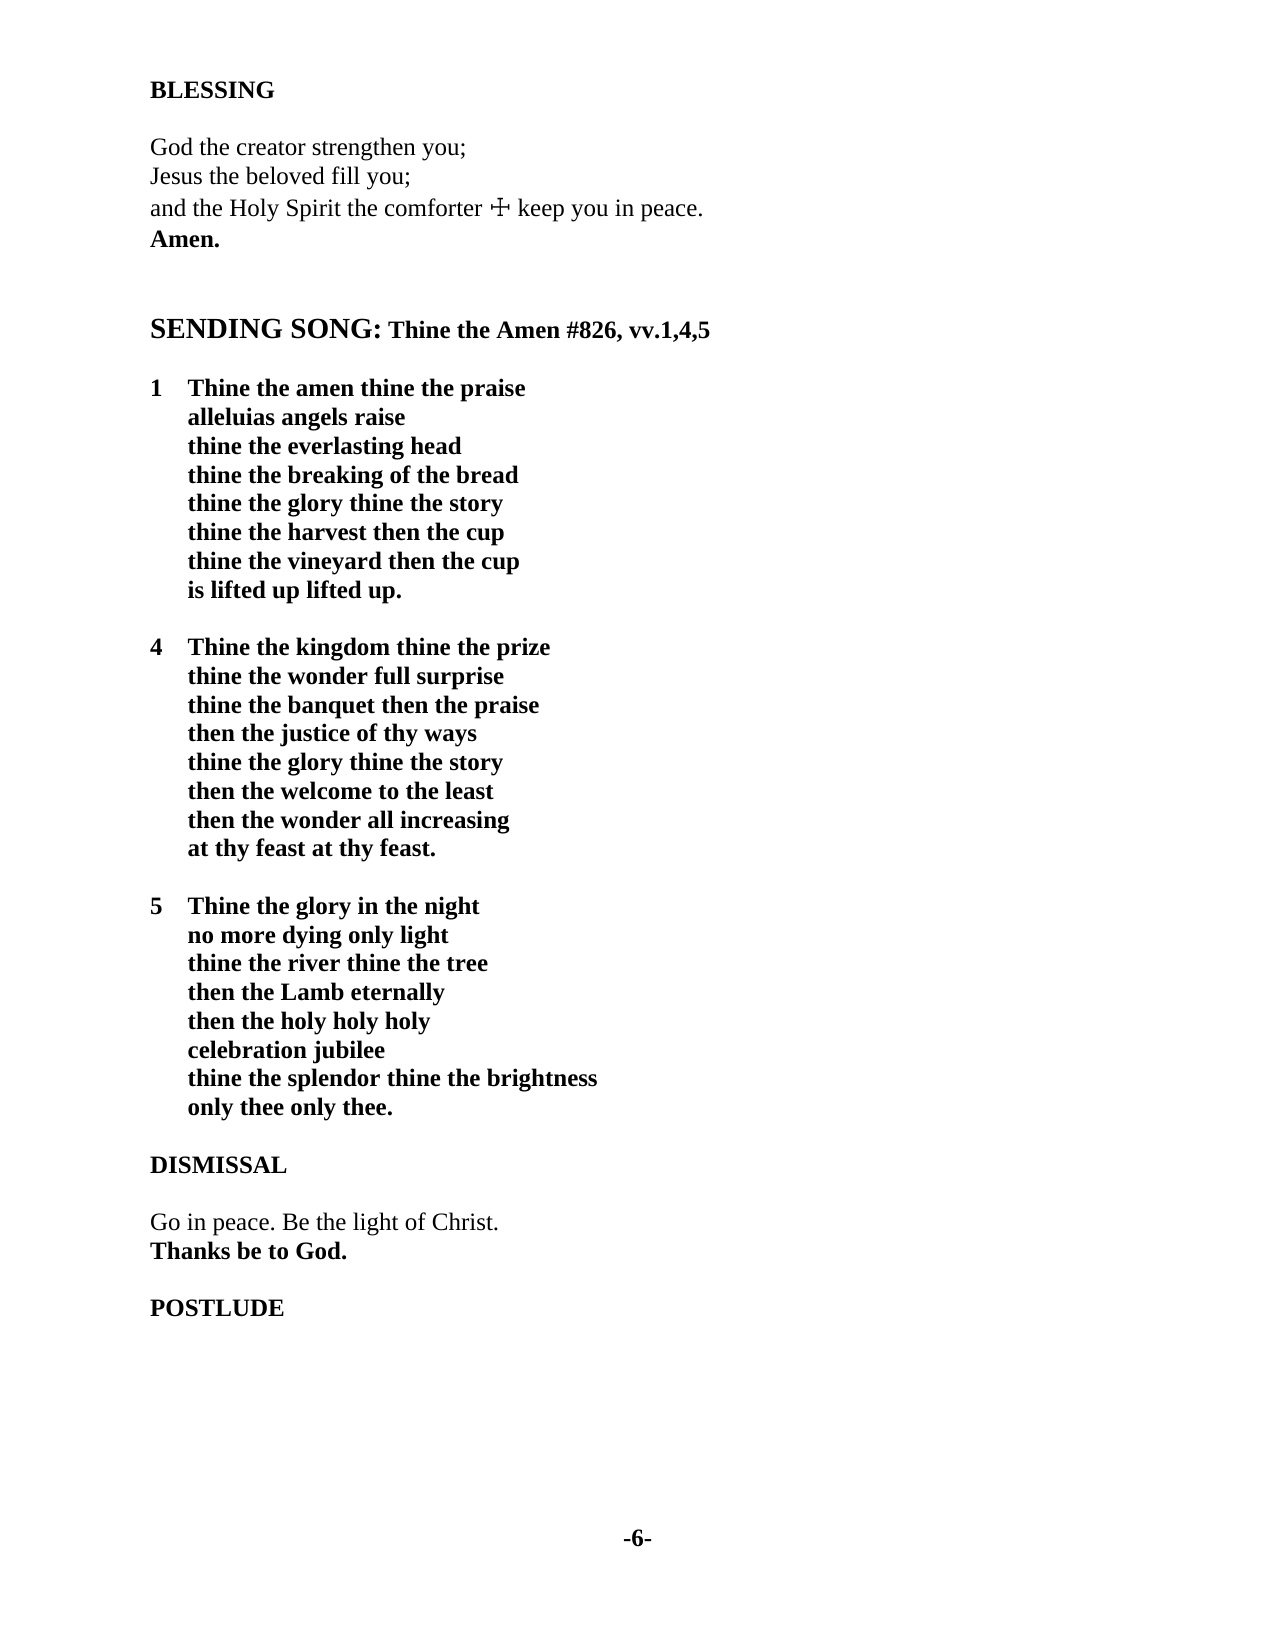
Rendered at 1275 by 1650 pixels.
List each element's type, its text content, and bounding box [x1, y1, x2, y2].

text thine the wonder full surprise [150, 661, 1125, 690]
text -6- [150, 1523, 1125, 1552]
text Jesus the beloved fill you; [150, 161, 1125, 190]
text Thanks be to God. [150, 1236, 1125, 1265]
text thine the harvest then the cup [150, 517, 1125, 546]
text Go in peace. Be the light of Christ. [150, 1207, 1125, 1236]
text is lifted up lifted up. [150, 575, 1125, 603]
text thine the splendor thine the brightness [150, 1063, 1125, 1092]
text only thee only thee. [150, 1092, 1125, 1121]
text then the wonder all increasing [150, 805, 1125, 833]
text celebration jubilee [150, 1035, 1125, 1063]
text thine the glory thine the story [150, 747, 1125, 776]
subtitle SENDING SONG: Thine the Amen #826, vv.1,4,5 [150, 311, 1125, 344]
text POSTLUDE [150, 1293, 1125, 1322]
text 1 Thine the amen thine the praise [150, 373, 1125, 402]
text BLESSING [150, 75, 1125, 104]
text then the Lamb eternally [150, 977, 1125, 1006]
text God the creator strengthen you; [150, 132, 1125, 161]
text thine the vineyard then the cup [150, 546, 1125, 575]
text thine the glory thine the story [150, 488, 1125, 517]
text thine the everlasting head [150, 431, 1125, 460]
text alleluias angels raise [150, 402, 1125, 431]
text no more dying only light [150, 920, 1125, 948]
text at thy feast at thy feast. [150, 833, 1125, 862]
text Amen. [150, 224, 1125, 253]
text 4 Thine the kingdom thine the prize [150, 632, 1125, 661]
text then the holy holy holy [150, 1006, 1125, 1035]
text thine the breaking of the bread [150, 460, 1125, 488]
text thine the banquet then the praise [150, 690, 1125, 718]
text then the welcome to the least [150, 776, 1125, 805]
text thine the river thine the tree [150, 948, 1125, 977]
text then the justice of thy ways [150, 718, 1125, 747]
text DISMISSAL [150, 1150, 1125, 1178]
text 5 Thine the glory in the night [150, 891, 1125, 920]
text and the Holy Spirit the comforter ☩ keep you in peace. [150, 190, 1125, 224]
